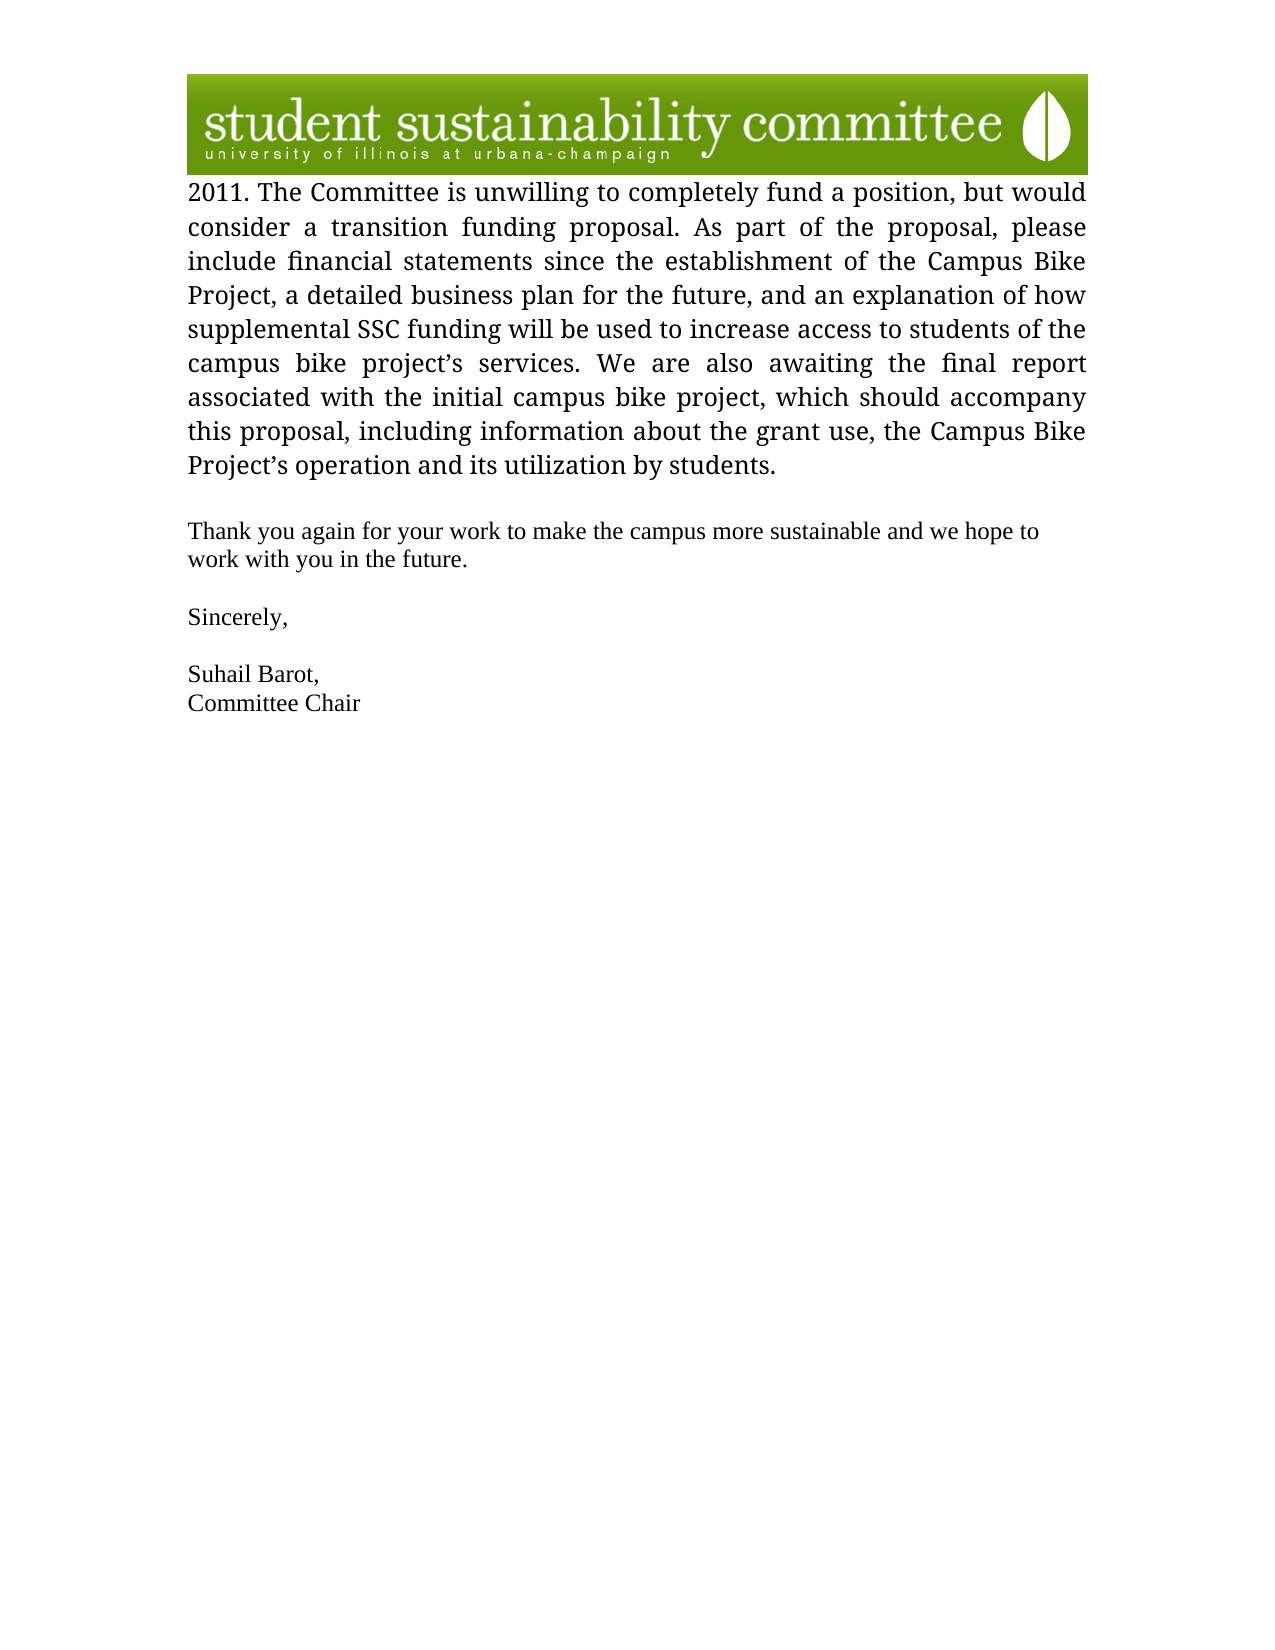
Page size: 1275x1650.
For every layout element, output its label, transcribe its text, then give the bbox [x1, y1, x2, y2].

text Committee Chair [187, 688, 1087, 717]
text Suhail Barot, [187, 659, 1087, 688]
text Thank you again for your work to make the campus more sustainable and we hope to work with you in the future. [187, 516, 1087, 573]
picture [187, 74, 1088, 175]
text Sincerely, [187, 602, 1087, 631]
